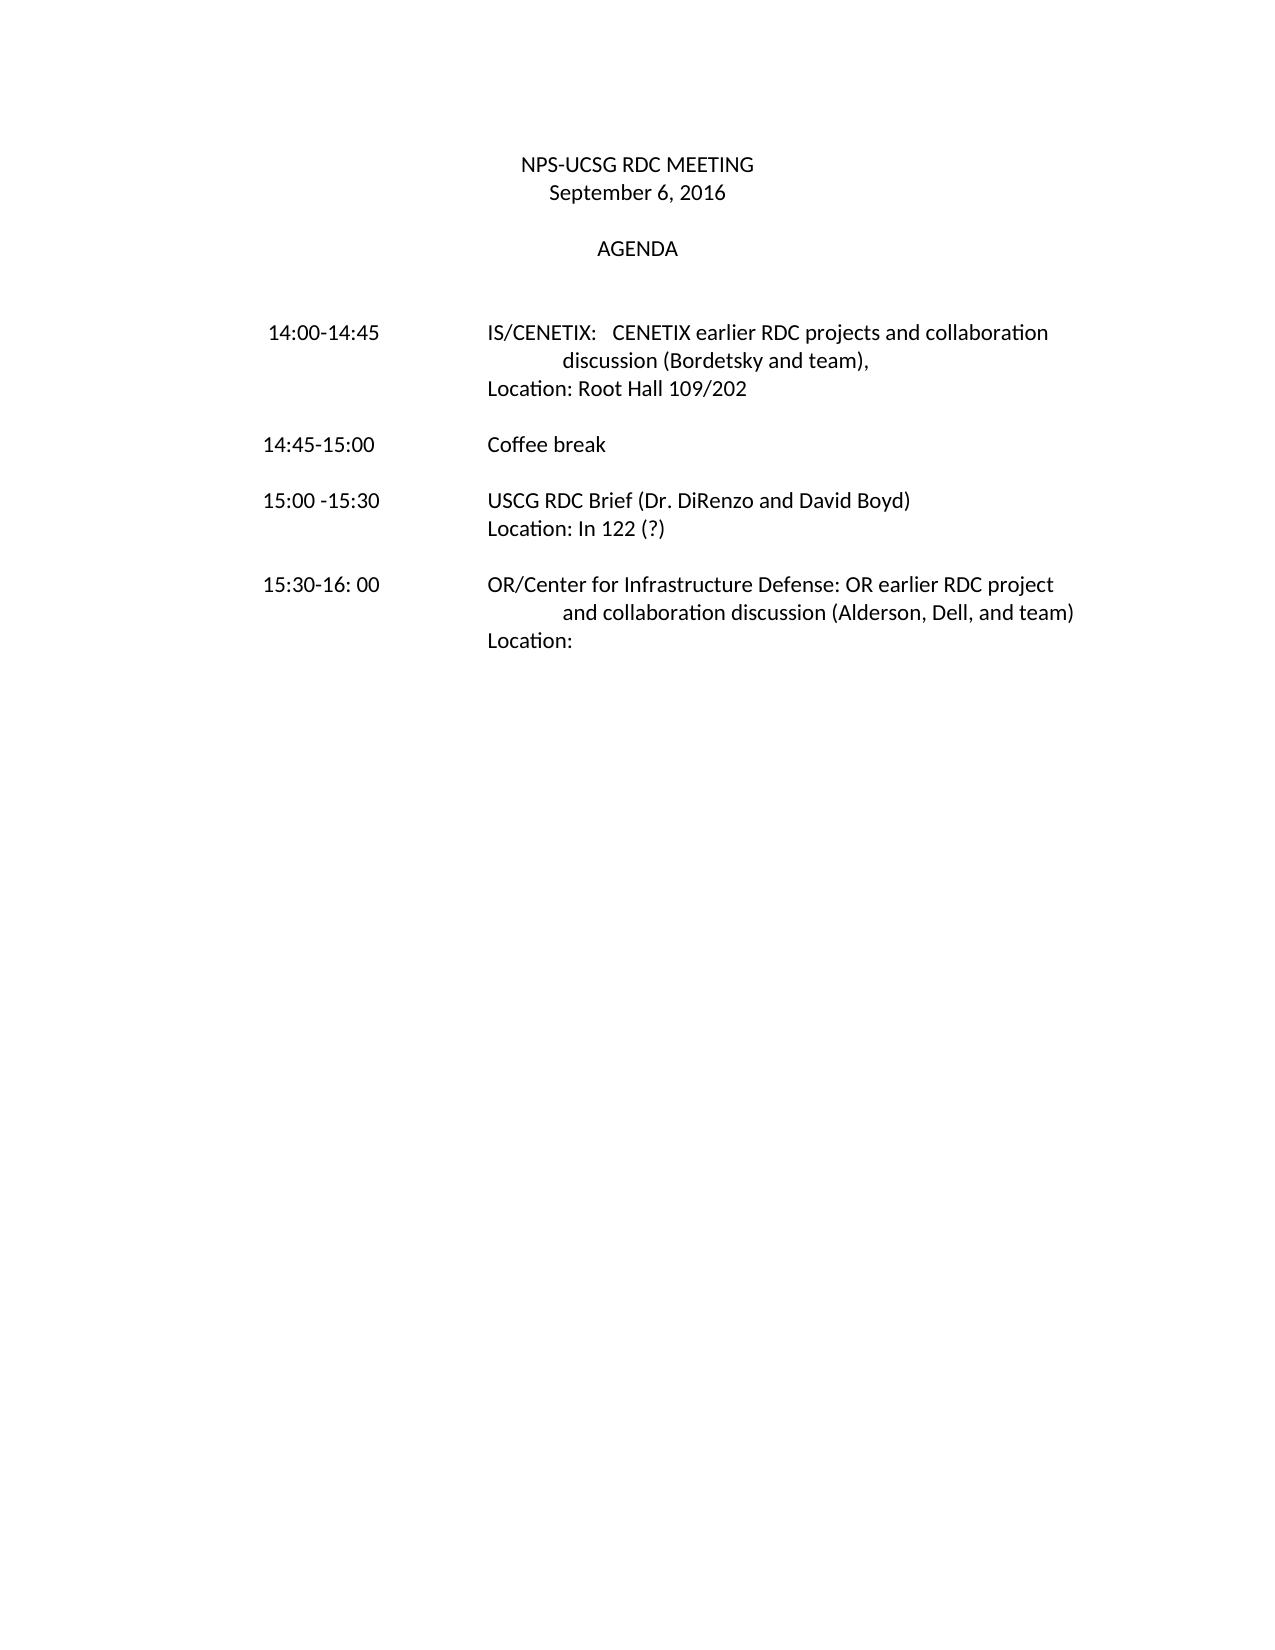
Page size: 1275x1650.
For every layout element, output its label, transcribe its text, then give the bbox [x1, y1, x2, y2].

text 14:45-15:00 Coffee break [187, 430, 1087, 458]
text 14:00-14:45 IS/CENETIX: CENETIX earlier RDC projects and collaboration discussion (Bordetsky and team), [187, 318, 1087, 374]
text NPS-UCSG RDC MEETING [187, 150, 1087, 178]
text Location: Root Hall 109/202 [187, 374, 1087, 402]
text 15:00 -15:30 USCG RDC Brief (Dr. DiRenzo and David Boyd) [187, 486, 1087, 514]
text Location: [187, 626, 1087, 654]
text Location: In 122 (?) [187, 514, 1087, 542]
text AGENDA [187, 234, 1087, 262]
text 15:30-16: 00 OR/Center for Infrastructure Defense: OR earlier RDC project and collaboration discussion (Alderson, Dell, and team) [187, 570, 1087, 626]
text September 6, 2016 [187, 178, 1087, 206]
